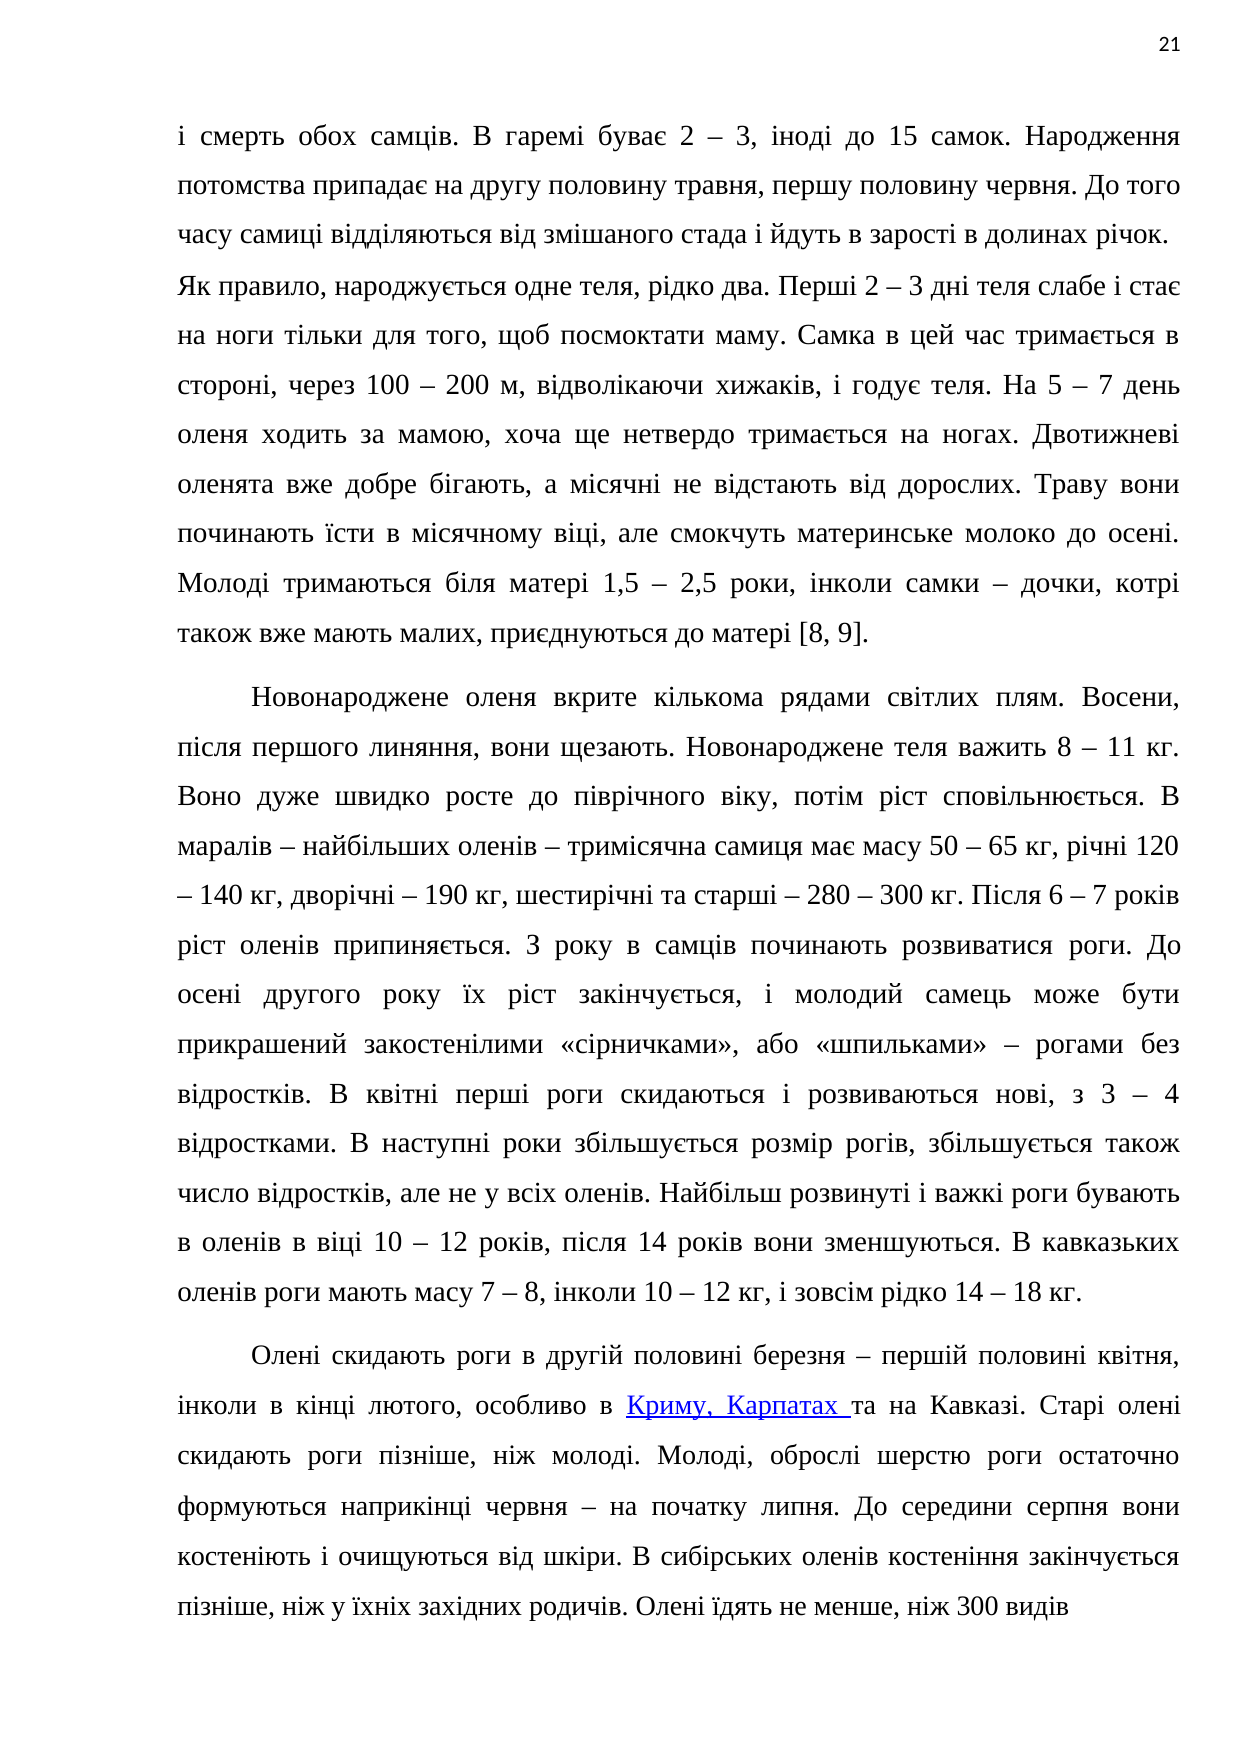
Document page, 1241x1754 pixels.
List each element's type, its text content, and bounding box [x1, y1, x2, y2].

text 21 [1158, 30, 1181, 57]
text Як правило, народжується одне теля, рідко два. Перші 2 – 3 дні теля слабе і стає на ноги тільки для того, щоб посмоктати маму. Самка в цей час тримається в стороні, через 100 – 200 м, відволікаючи хижаків, і годує теля. На 5 – 7 день оленя ходить за мамою, хоча ще нетвердо тримається на ногах. Двотижневі оленята вже добре бігають, а місячні не відстають від дорослих. Траву вони починають їсти в місячному віці, але смокчуть материнське молоко до осені. Молоді тримаються біля матері 1,5 – 2,5 роки, інколи самки – дочки, котрі також вже мають малих, приєднуються до матері [8, 9]. [177, 268, 1181, 648]
list смерть обох самців. В гаремі буває 2 – 3, іноді до 15 самок. Народження потомства припадає на другу половину травня, першу половину червня. До того часу самиці відділяються від змішаного стада і йдуть в зарості в долинах річок. [177, 118, 1181, 250]
text Новонароджене оленя вкрите кількома рядами світлих плям. Восени, після першого линяння, вони щезають. Новонароджене теля важить 8 – 11 кг. Воно дуже швидко росте до піврічного віку, потім ріст сповільнюється. В маралів – найбільших оленів – тримісячна самиця має масу 50 – 65 кг, річні 120 – 140 кг, дворічні – 190 кг, шестирічні та старші – 280 – 300 кг. Після 6 – 7 років ріст оленів припиняється. З року в самців починають розвиватися роги. До осені другого року їх ріст закінчується, і молодий самець може бути прикрашений закостенілими «сірничками», або «шпильками» – рогами без відростків. В квітні перші роги скидаються і розвиваються нові, з 3 – 4 відростками. В наступні роки збільшується розмір рогів, збільшується також число відростків, але не у всіх оленів. Найбільш розвинуті і важкі роги бувають в оленів в віці 10 – 12 років, після 14 років вони зменшуються. В кавказьких оленів роги мають масу 7 – 8, інколи 10 – 12 кг, і зовсім рідко 14 – 18 кг. [177, 679, 1181, 1308]
text Олені скидають роги в другій половині березня – першій половині квітня, інколи в кінці лютого, особливо в Криму, Карпатах та на Кавказі. Старі олені скидають роги пізніше, ніж молоді. Молоді, оброслі шерстю роги остаточно формуються наприкінці червня – на початку липня. До середини серпня вони костеніють і очищуються від шкіри. В сибірських оленів костеніння закінчується пізніше, ніж у їхніх західних родичів. Олені їдять не менше, ніж 300 видів [177, 1338, 1181, 1621]
